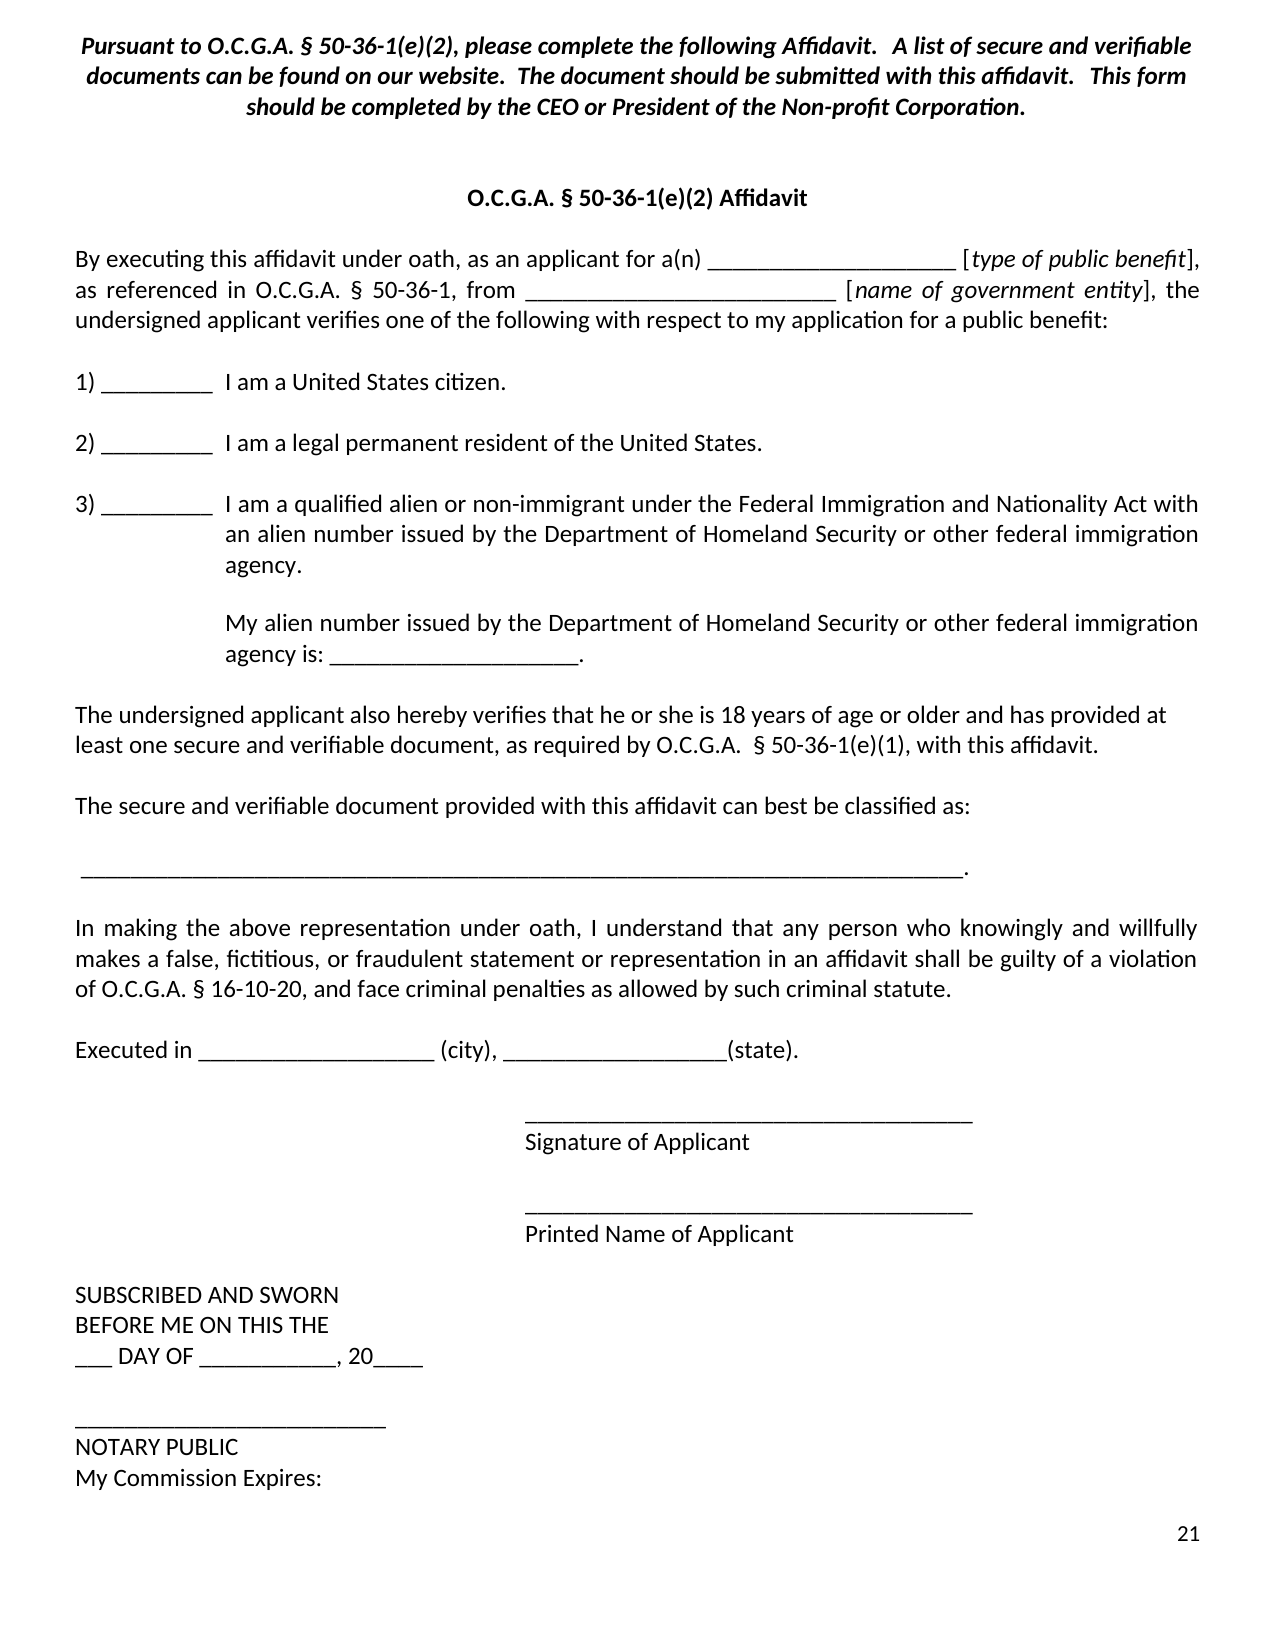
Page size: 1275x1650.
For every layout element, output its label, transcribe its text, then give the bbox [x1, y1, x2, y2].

text By executing this affidavit under oath, as an applicant for a(n) ____________________ [type of public benefit], as referenced in O.C.G.A. § 50-36-1, from _________________________ [name of government entity], the undersigned applicant verifies one of the following with respect to my application for a public benefit: [75, 244, 1200, 335]
text _______________________________________________________________________. [75, 852, 1200, 882]
text My Commission Expires: [75, 1462, 1200, 1492]
text The secure and verifiable document provided with this affidavit can best be classified as: [75, 791, 1200, 821]
text Signature of Applicant [450, 1126, 1200, 1157]
text ____________________________________ [450, 1187, 1200, 1218]
text My alien number issued by the Department of Homeland Security or other federal immigration agency is: ____________________. [75, 607, 1200, 668]
text NOTARY PUBLIC [75, 1431, 1200, 1462]
text 2) _________ I am a legal permanent resident of the United States. [75, 427, 1200, 457]
text ____________________________________ [525, 1096, 1200, 1126]
text Pursuant to O.C.G.A. § 50-36-1(e)(2), please complete the following Affidavit. A list of secure and verifiable documents can be found on our website. The document should be submitted with this affidavit. This form should be completed by the CEO or President of the Non-profit Corporation. [75, 30, 1200, 122]
text 3) _________ I am a qualified alien or non-immigrant under the Federal Immigration and Nationality Act with an alien number issued by the Department of Homeland Security or other federal immigration agency. [75, 488, 1200, 579]
text SUBSCRIBED AND SWORN [75, 1279, 1200, 1309]
text In making the above representation under oath, I understand that any person who knowingly and willfully makes a false, fictitious, or fraudulent statement or representation in an affidavit shall be guilty of a violation of O.C.G.A. § 16-10-20, and face criminal penalties as allowed by such criminal statute. [75, 913, 1200, 1004]
text BEFORE ME ON THIS THE [75, 1309, 1200, 1340]
text _________________________ [75, 1401, 1200, 1431]
text Executed in ___________________ (city), __________________(state). [75, 1035, 1185, 1065]
text 1) _________ I am a United States citizen. [75, 366, 1200, 396]
text O.C.G.A. § 50-36-1(e)(2) Affidavit [75, 183, 1200, 213]
text ___ DAY OF ___________, 20____ [75, 1340, 1200, 1370]
text The undersigned applicant also hereby verifies that he or she is 18 years of age or older and has provided at least one secure and verifiable document, as required by O.C.G.A. § 50-36-1(e)(1), with this affidavit. [75, 699, 1200, 760]
text Printed Name of Applicant [450, 1218, 1200, 1248]
